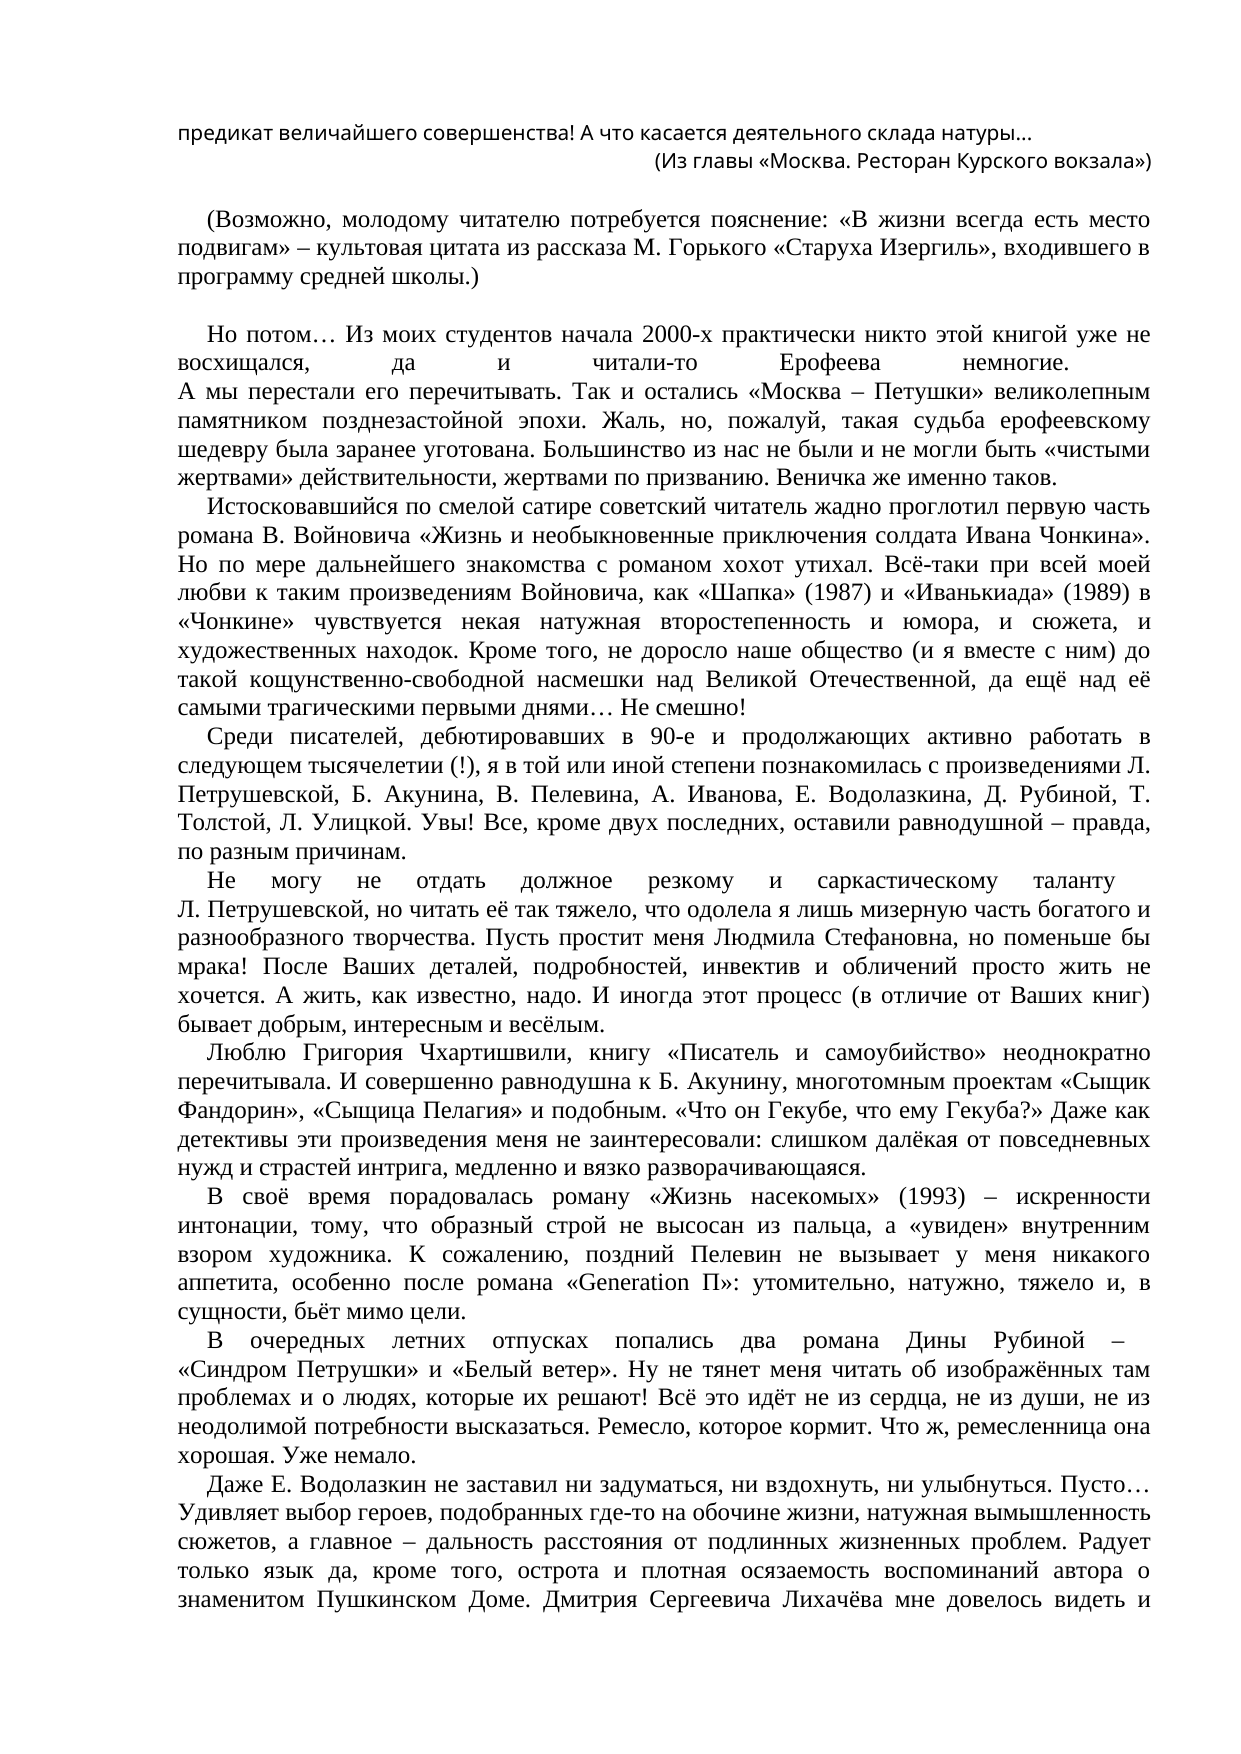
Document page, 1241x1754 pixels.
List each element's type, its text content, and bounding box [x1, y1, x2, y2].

text Истосковавшийся по смелой сатире советский читатель жадно проглотил первую часть романа В. Войновича «Жизнь и необыкновенные приключения солдата Ивана Чонкина». Но по мере дальнейшего знакомства с романом хохот утихал. Всё-таки при всей моей любви к таким произведениям Войновича, как «Шапка» (1987) и «Иванькиада» (1989) в «Чонкине» чувствуется некая натужная второстепенность и юмора, и сюжета, и художественных находок. Кроме того, не доросло наше общество (и я вместе с ним) до такой кощунственно-свободной насмешки над Великой Отечественной, да ещё над её самыми трагическими первыми днями… Не смешно! [177, 491, 1152, 721]
text Люблю Григория Чхартишвили, книгу «Писатель и самоубийство» неоднократно перечитывала. И совершенно равнодушна к Б. Акунину, многотомным проектам «Сыщик Фандорин», «Сыщица Пелагия» и подобным. «Что он Гекубе, что ему Гекуба?» Даже как детективы эти произведения меня не заинтересовали: слишком далёкая от повседневных нужд и страстей интрига, медленно и вязко разворачивающаяся. [177, 1037, 1152, 1181]
text Не могу не отдать должное резкому и саркастическому таланту Л. Петрушевской, но читать её так тяжело, что одолела я лишь мизерную часть богатого и разнообразного творчества. Пусть простит меня Людмила Стефановна, но поменьше бы мрака! После Ваших деталей, подробностей, инвектив и обличений просто жить не хочется. А жить, как известно, надо. И иногда этот процесс (в отличие от Ваших книг) бывает добрым, интересным и весёлым. [177, 865, 1152, 1037]
text Среди писателей, дебютировавших в 90-е и продолжающих активно работать в следующем тысячелетии (!), я в той или иной степени познакомилась с произведениями Л. Петрушевской, Б. Акунина, В. Пелевина, А. Иванова, Е. Водолазкина, Д. Рубиной, Т. Толстой, Л. Улицкой. Увы! Все, кроме двух последних, оставили равнодушной – правда, по разным причинам. [177, 721, 1152, 865]
text В своё время порадовалась роману «Жизнь насекомых» (1993) – искренности интонации, тому, что образный строй не высосан из пальца, а «увиден» внутренним взором художника. К сожалению, поздний Пелевин не вызывает у меня никакого аппетита, особенно после романа «Generation П»: утомительно, натужно, тяжело и, в сущности, бьёт мимо цели. [177, 1181, 1152, 1325]
text (Из главы «Москва. Ресторан Курского вокзала») [177, 147, 1152, 175]
text Но потом… Из моих студентов начала 2000-х практически никто этой книгой уже не восхищался, да и читали-то Ерофеева немногие. А мы перестали его перечитывать. Так и остались «Москва – Петушки» великолепным памятником позднезастойной эпохи. Жаль, но, пожалуй, такая судьба ерофеевскому шедевру была заранее уготована. Большинство из нас не были и не могли быть «чистыми жертвами» действительности, жертвами по призванию. Веничка же именно таков. [177, 319, 1152, 491]
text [177, 118, 1152, 147]
text В очередных летних отпусках попались два романа Дины Рубиной – «Синдром Петрушки» и «Белый ветер». Ну не тянет меня читать об изображённых там проблемах и о людях, которые их решают! Всё это идёт не из сердца, не из души, не из неодолимой потребности высказаться. Ремесло, которое кормит. Что ж, ремесленница она хорошая. Уже немало. [177, 1325, 1152, 1469]
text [177, 1469, 1152, 1612]
text (Возможно, молодому читателю потребуется пояснение: «В жизни всегда есть место подвигам» – культовая цитата из рассказа М. Горького «Старуха Изергиль», входившего в программу средней школы.) [177, 204, 1152, 290]
